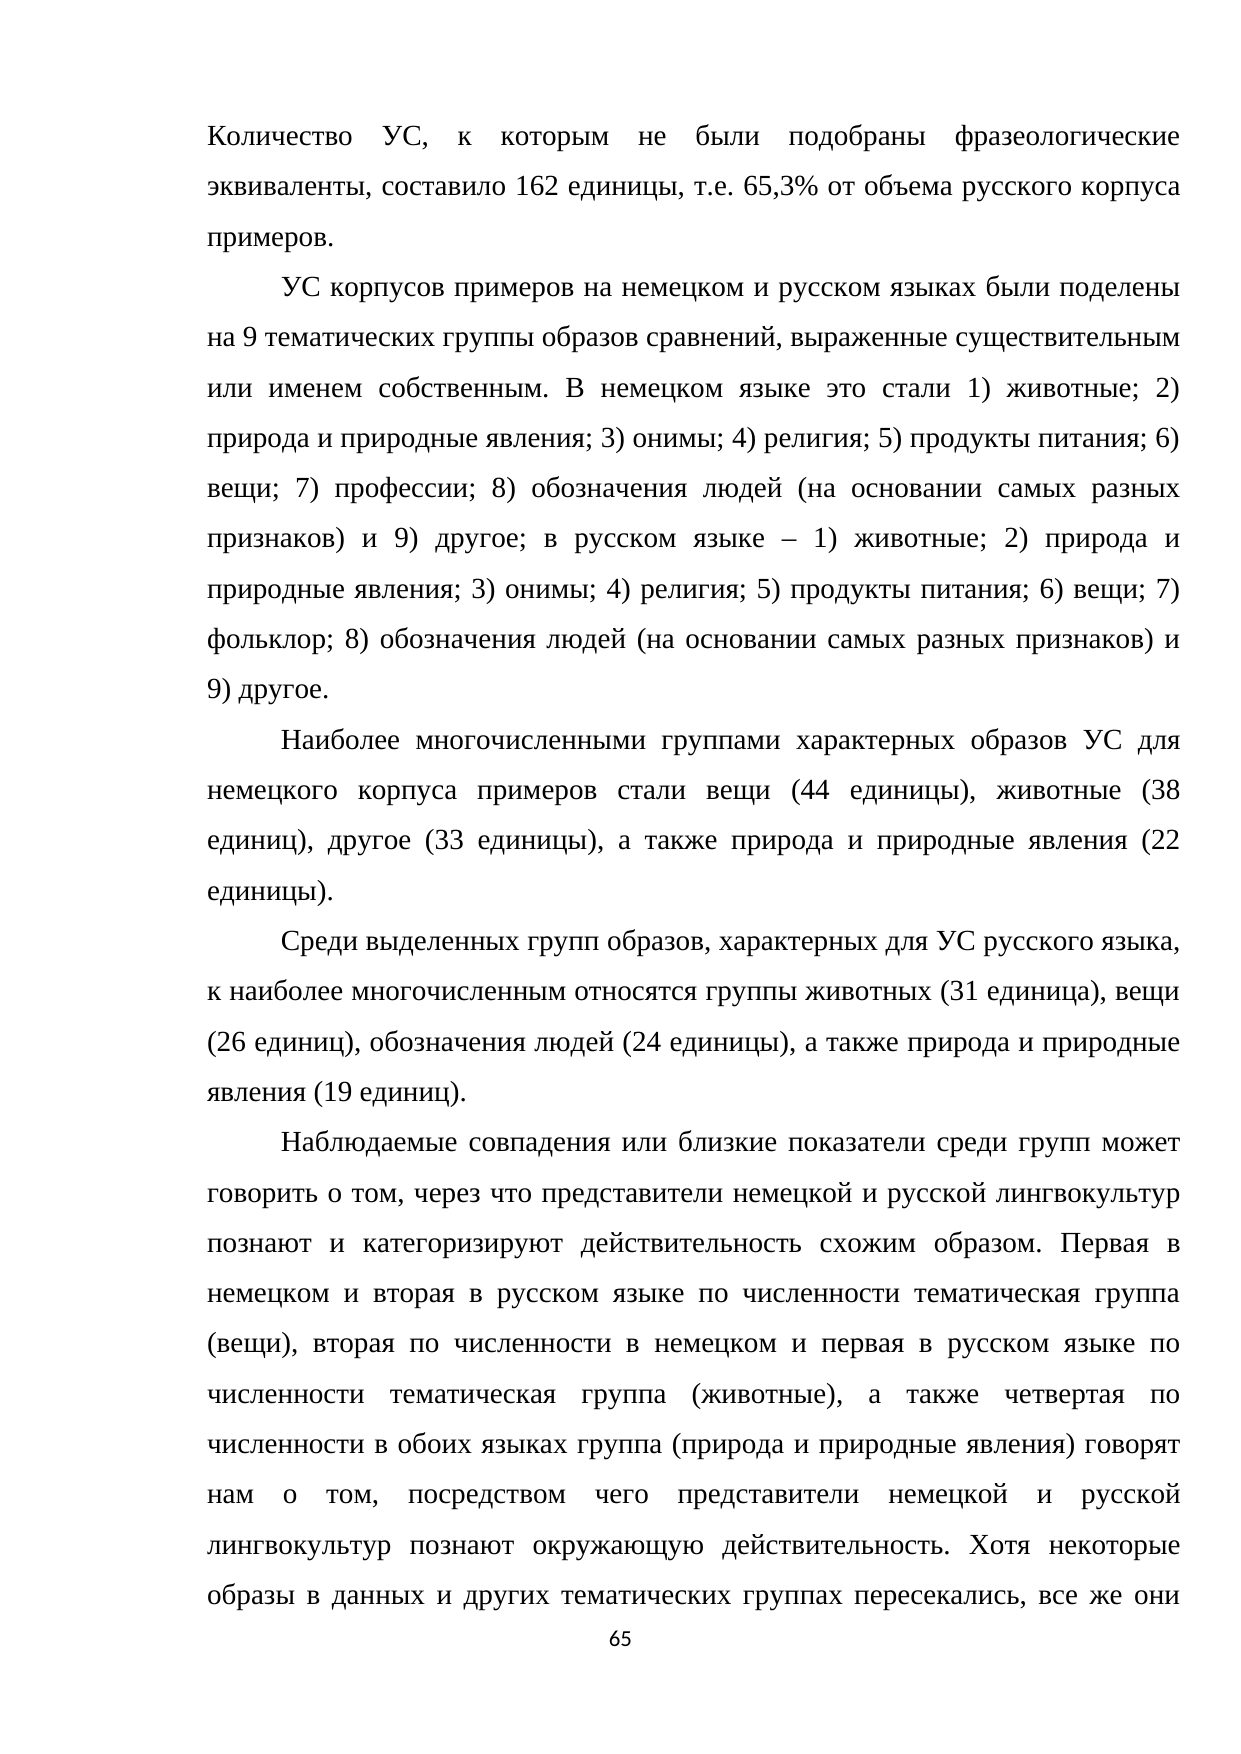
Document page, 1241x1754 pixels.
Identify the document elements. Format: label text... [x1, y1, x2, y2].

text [207, 118, 1181, 252]
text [207, 1124, 1181, 1611]
text Наиболее многочисленными группами характерных образов УС для немецкого корпуса примеров стали вещи (44 единицы), животные (38 единиц), другое (33 единицы), а также природа и природные явления (22 единицы). [207, 722, 1181, 906]
text УС корпусов примеров на немецком и русском языках были поделены на 9 тематических группы образов сравнений, выраженные существительным или именем собственным. В немецком языке это стали 1) животные; 2) природа и природные явления; 3) онимы; 4) религия; 5) продукты питания; 6) вещи; 7) профессии; 8) обозначения людей (на основании самых разных признаков) и 9) другое; в русском языке – 1) животные; 2) природа и природные явления; 3) онимы; 4) религия; 5) продукты питания; 6) вещи; 7) фольклор; 8) обозначения людей (на основании самых разных признаков) и 9) другое. [207, 269, 1181, 705]
text Среди выделенных групп образов, характерных для УС русского языка, к наиболее многочисленным относятся группы животных (31 единица), вещи (26 единиц), обозначения людей (24 единицы), а также природа и природные явления (19 единиц). [207, 923, 1181, 1108]
